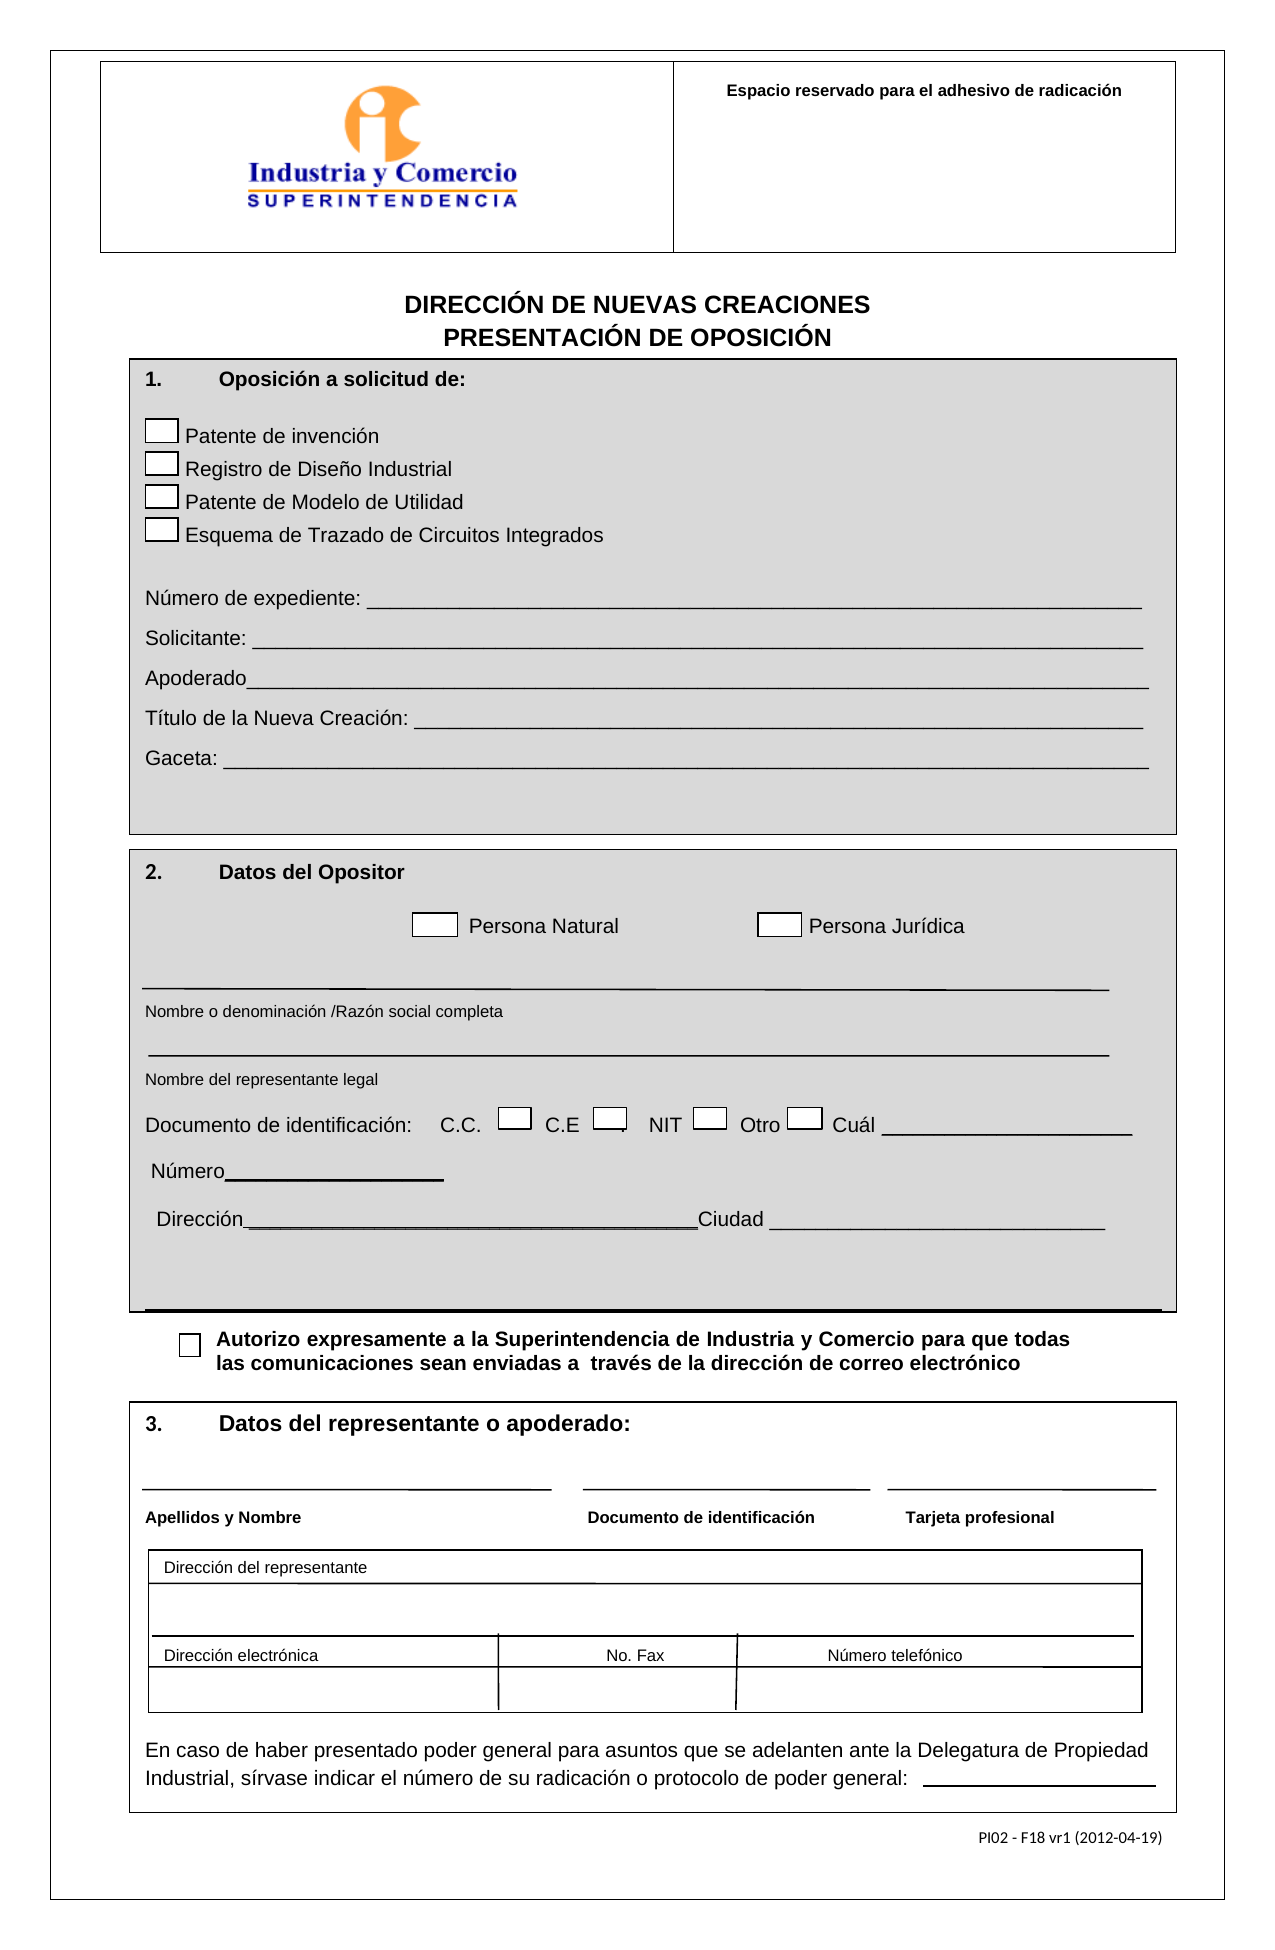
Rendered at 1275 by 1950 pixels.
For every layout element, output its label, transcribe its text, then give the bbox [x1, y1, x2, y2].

picture [247, 82, 519, 215]
text Autorizo expresamente a la Superintendencia de Industria y Comercio para que todas las comunicaciones sean enviadas a través de la dirección de correo electrónico [216, 1327, 1071, 1375]
table_header Espacio reservado para el adhesivo de radicación [674, 62, 1175, 252]
text PRESENTACIÓN DE OPOSICIÓN [112, 323, 1162, 352]
text DIRECCIÓN DE NUEVAS CREACIONES [112, 290, 1162, 319]
table_header [101, 62, 673, 252]
